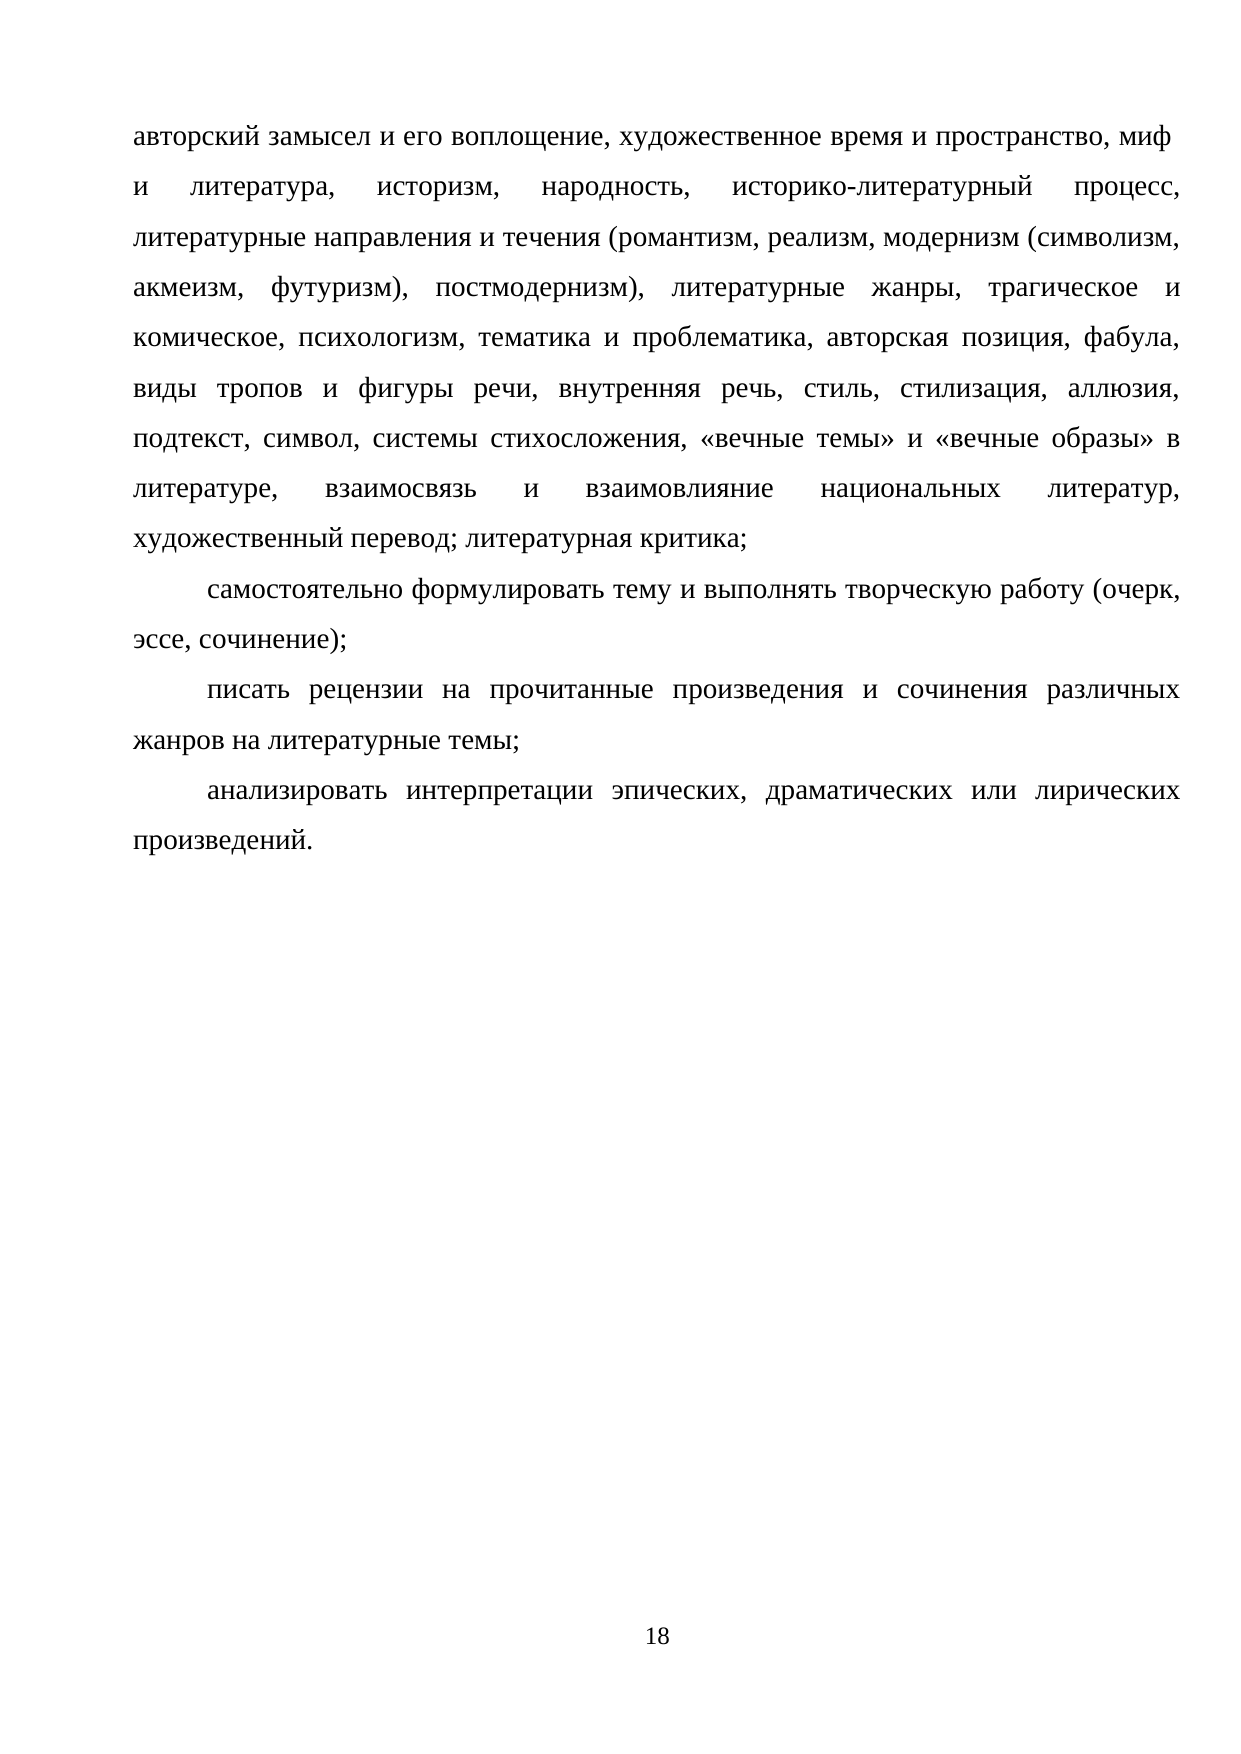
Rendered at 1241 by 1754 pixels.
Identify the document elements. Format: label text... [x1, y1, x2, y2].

text писать рецензии на прочитанные произведения и сочинения различных жанров на литературные темы; [133, 672, 1181, 755]
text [133, 118, 1181, 554]
text анализировать интерпретации эпических, драматических или лирических произведений. [133, 772, 1181, 856]
text самостоятельно формулировать тему и выполнять творческую работу (очерк, эссе, сочинение); [133, 571, 1181, 655]
